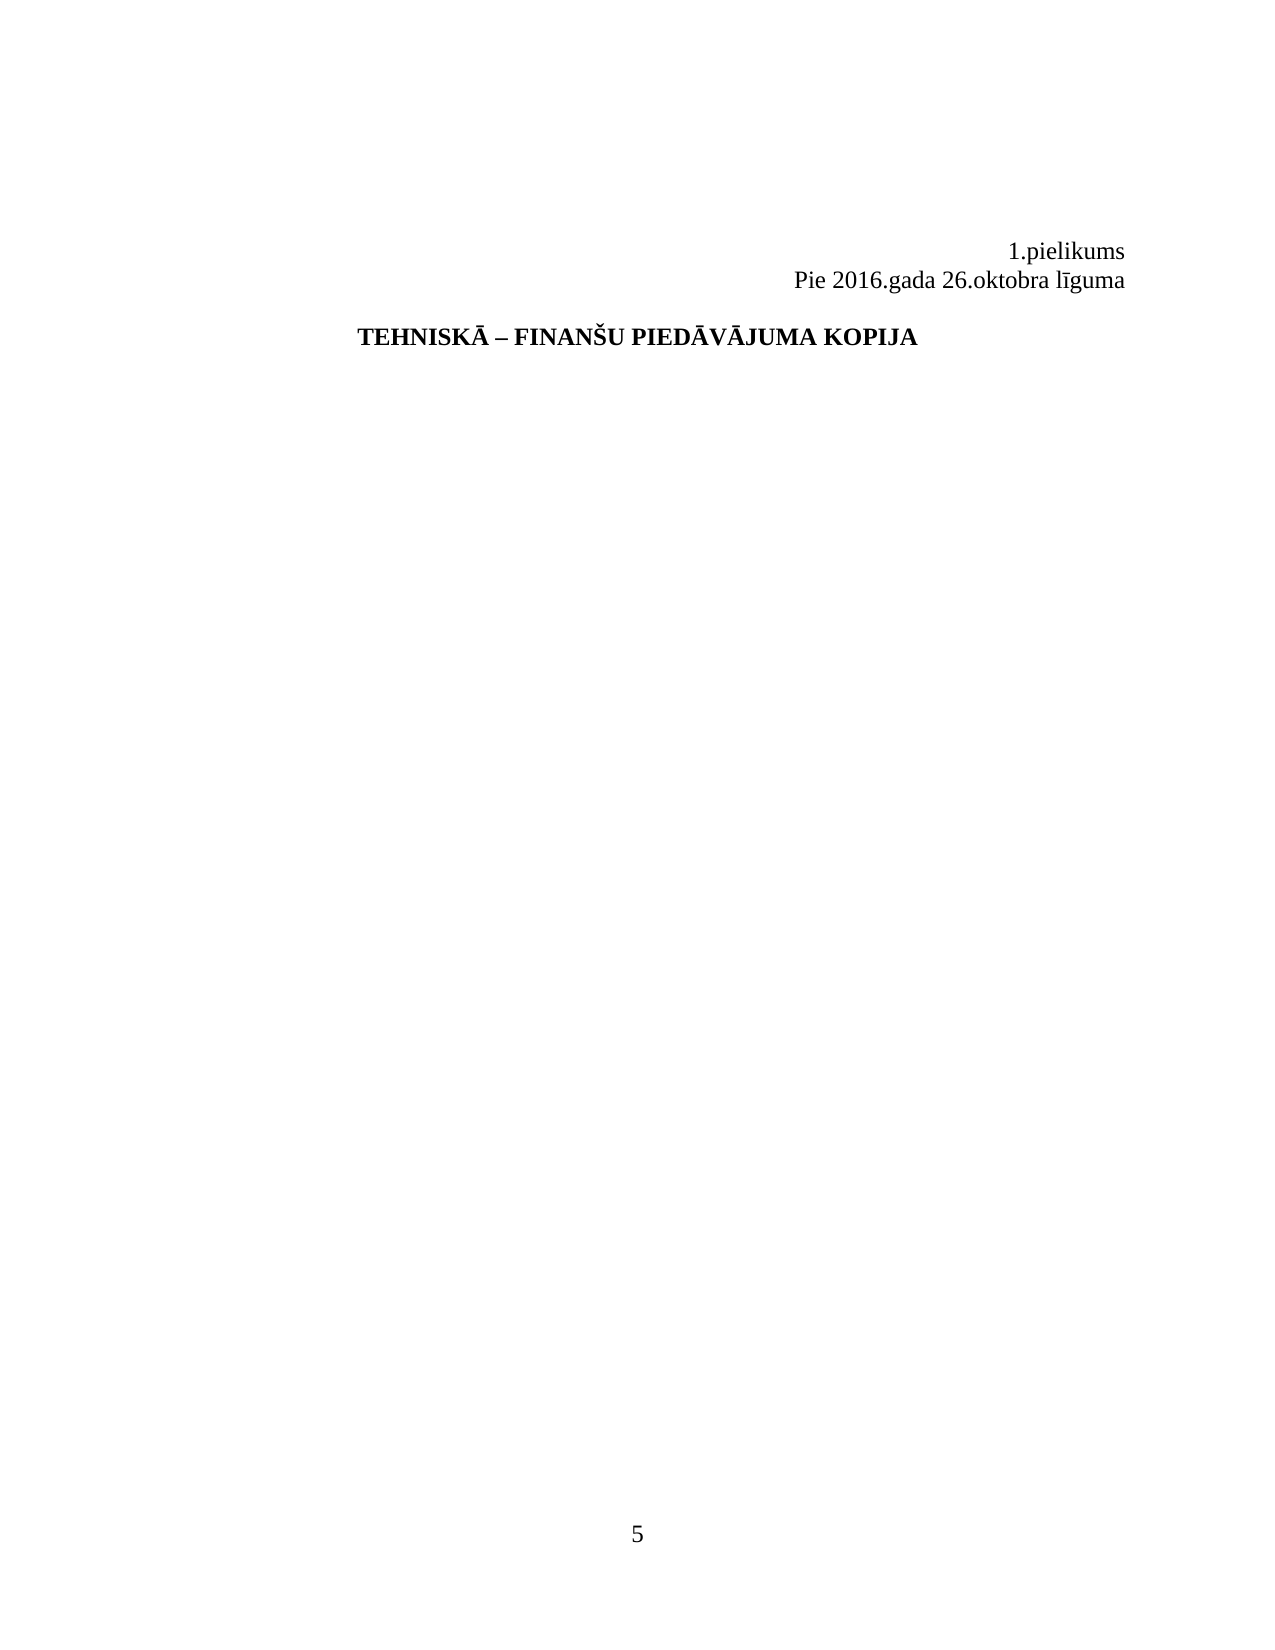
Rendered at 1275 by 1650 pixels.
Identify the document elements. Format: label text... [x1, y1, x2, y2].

text 1.pielikums [150, 236, 1125, 265]
text Pie 2016.gada 26.oktobra līguma [150, 265, 1125, 294]
text TEHNISKĀ – FINANŠU PIEDĀVĀJUMA KOPIJA [150, 322, 1125, 351]
